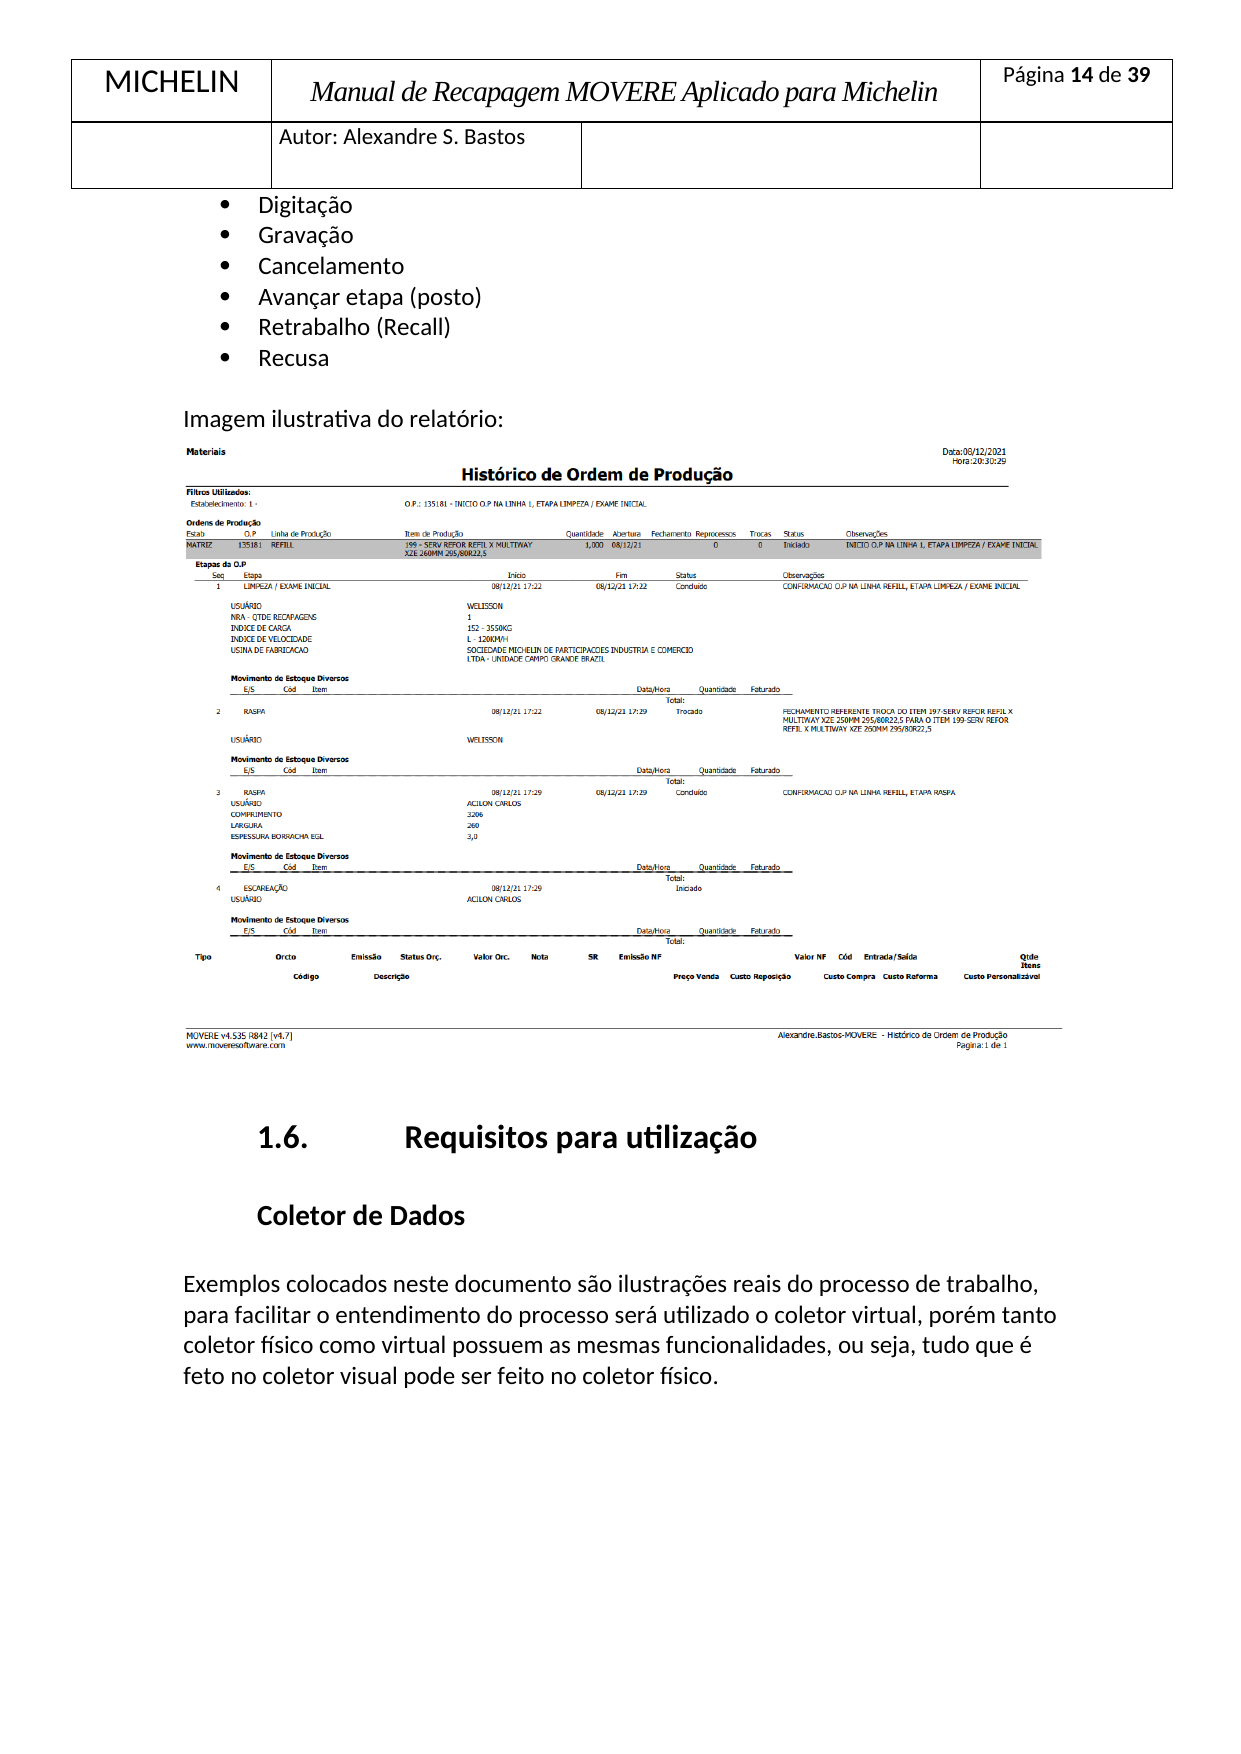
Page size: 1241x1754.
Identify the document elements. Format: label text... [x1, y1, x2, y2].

list Cancelamento [221, 250, 1063, 281]
list Gravação [221, 219, 1063, 250]
text Imagem ilustrativa do relatório: [183, 403, 1063, 433]
text 1.6. Requisitos para utilização [183, 1116, 1063, 1156]
picture [183, 433, 1063, 1055]
text Coletor de Dados [183, 1197, 1063, 1233]
list Recusa [221, 342, 1063, 372]
text Exemplos colocados neste documento são ilustrações reais do processo de trabalho, para facilitar o entendimento do processo será utilizado o coletor virtual, porém tanto coletor físico como virtual possuem as mesmas funcionalidades, ou seja, tudo que é feto no coletor visual pode ser feito no coletor físico. [183, 1268, 1063, 1391]
list Avançar etapa (posto) [221, 281, 1063, 311]
list Digitação [221, 189, 1063, 219]
list Retrabalho (Recall) [221, 311, 1063, 342]
